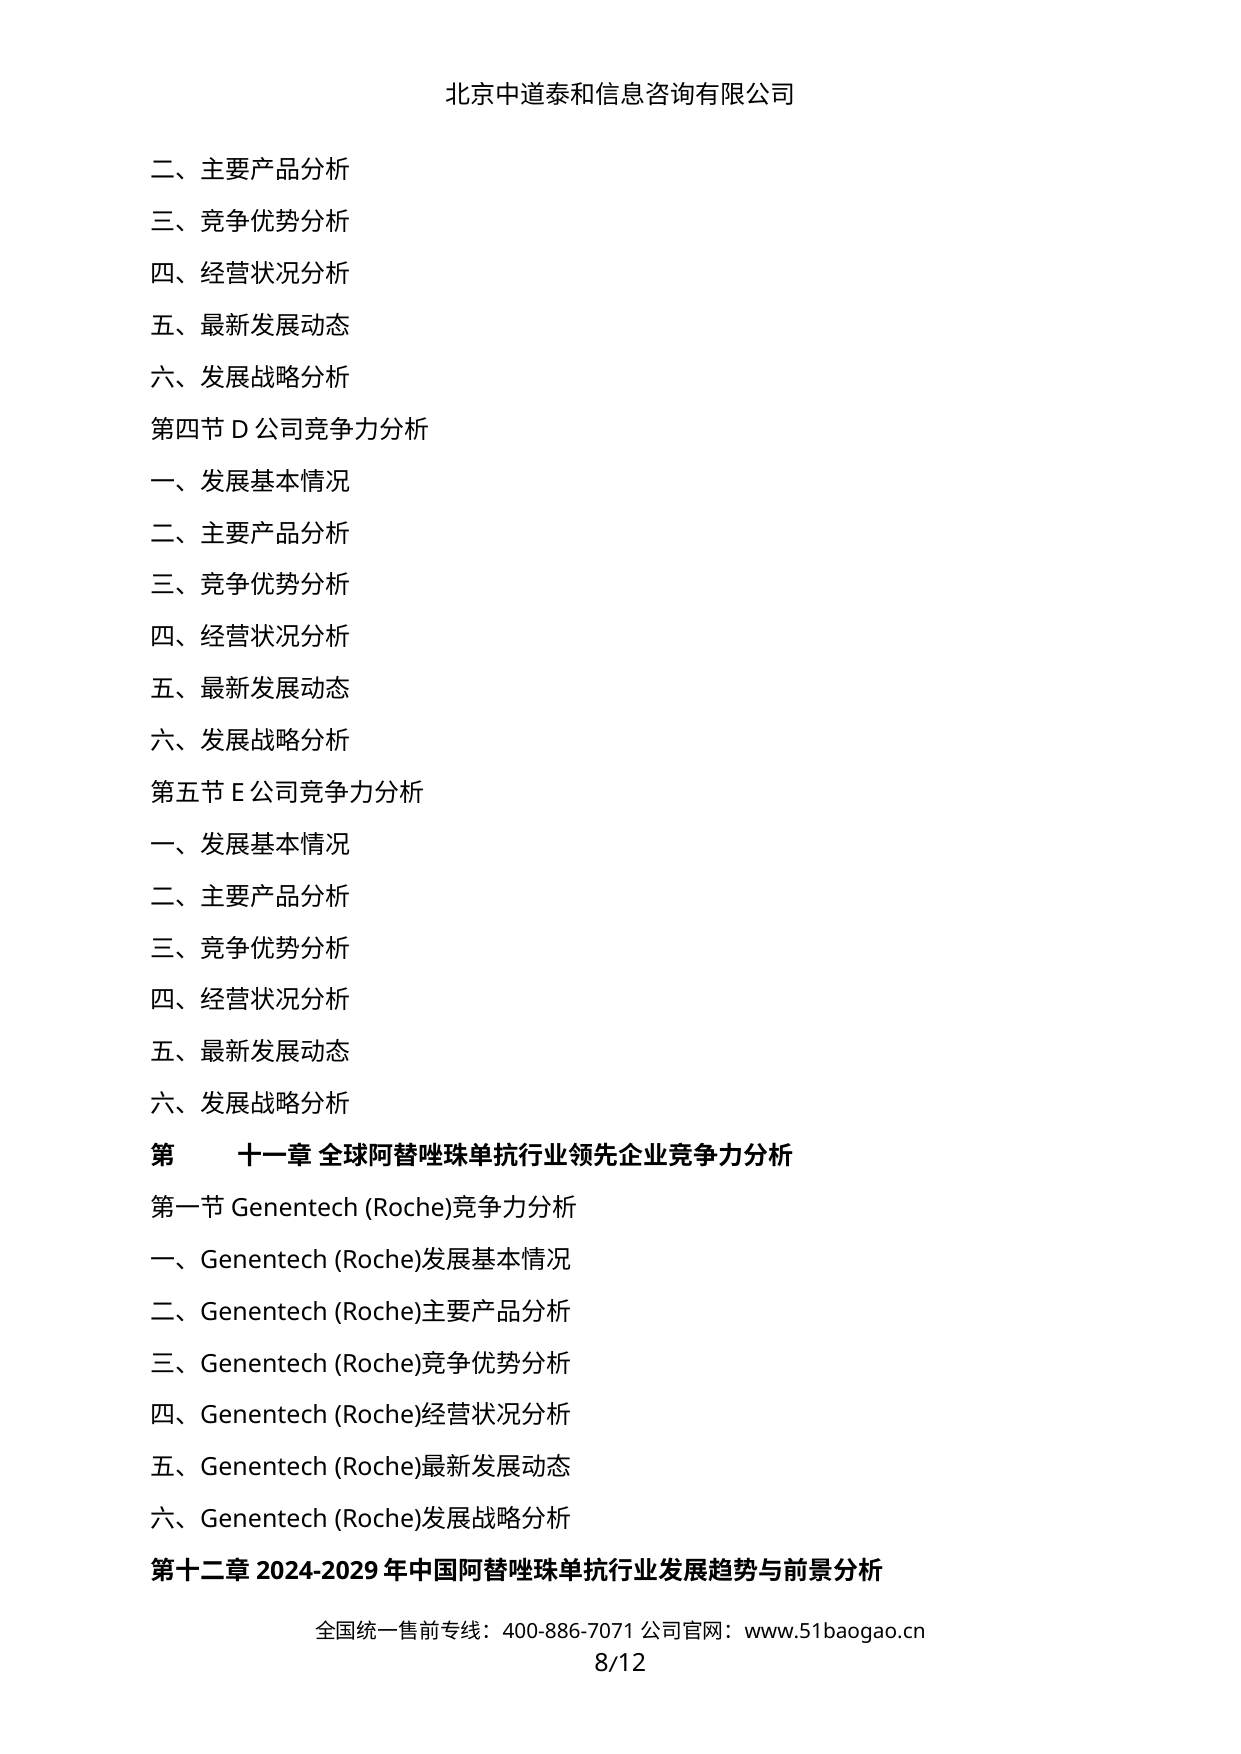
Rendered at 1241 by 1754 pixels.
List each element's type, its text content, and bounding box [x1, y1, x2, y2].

text 三、竞争优势分析 [150, 202, 1090, 238]
text 第 十一章 全球阿替唑珠单抗行业领先企业竞争力分析 [150, 1136, 1090, 1172]
text 五、Genentech (Roche)最新发展动态 [150, 1447, 1090, 1483]
text 四、经营状况分析 [150, 617, 1090, 653]
text 六、发展战略分析 [150, 1084, 1090, 1120]
text 六、Genentech (Roche)发展战略分析 [150, 1499, 1090, 1535]
text 六、发展战略分析 [150, 357, 1090, 394]
text 五、最新发展动态 [150, 669, 1090, 705]
text 五、最新发展动态 [150, 306, 1090, 342]
text 二、主要产品分析 [150, 513, 1090, 549]
text 二、Genentech (Roche)主要产品分析 [150, 1291, 1090, 1327]
text 四、经营状况分析 [150, 980, 1090, 1016]
text 一、Genentech (Roche)发展基本情况 [150, 1239, 1090, 1276]
text 四、Genentech (Roche)经营状况分析 [150, 1395, 1090, 1431]
text 三、竞争优势分析 [150, 565, 1090, 601]
text 二、主要产品分析 [150, 876, 1090, 912]
text 第一节 Genentech (Roche)竞争力分析 [150, 1187, 1090, 1224]
text 第十二章 2024-2029年中国阿替唑珠单抗行业发展趋势与前景分析 [150, 1551, 1090, 1587]
text 一、发展基本情况 [150, 461, 1090, 497]
text 三、Genentech (Roche)竞争优势分析 [150, 1343, 1090, 1379]
text 六、发展战略分析 [150, 721, 1090, 757]
text 第五节 E公司竞争力分析 [150, 772, 1090, 809]
text 一、发展基本情况 [150, 824, 1090, 861]
text 五、最新发展动态 [150, 1032, 1090, 1068]
text 三、竞争优势分析 [150, 928, 1090, 964]
text 四、经营状况分析 [150, 254, 1090, 290]
text 二、主要产品分析 [150, 150, 1090, 186]
text 第四节 D公司竞争力分析 [150, 409, 1090, 446]
